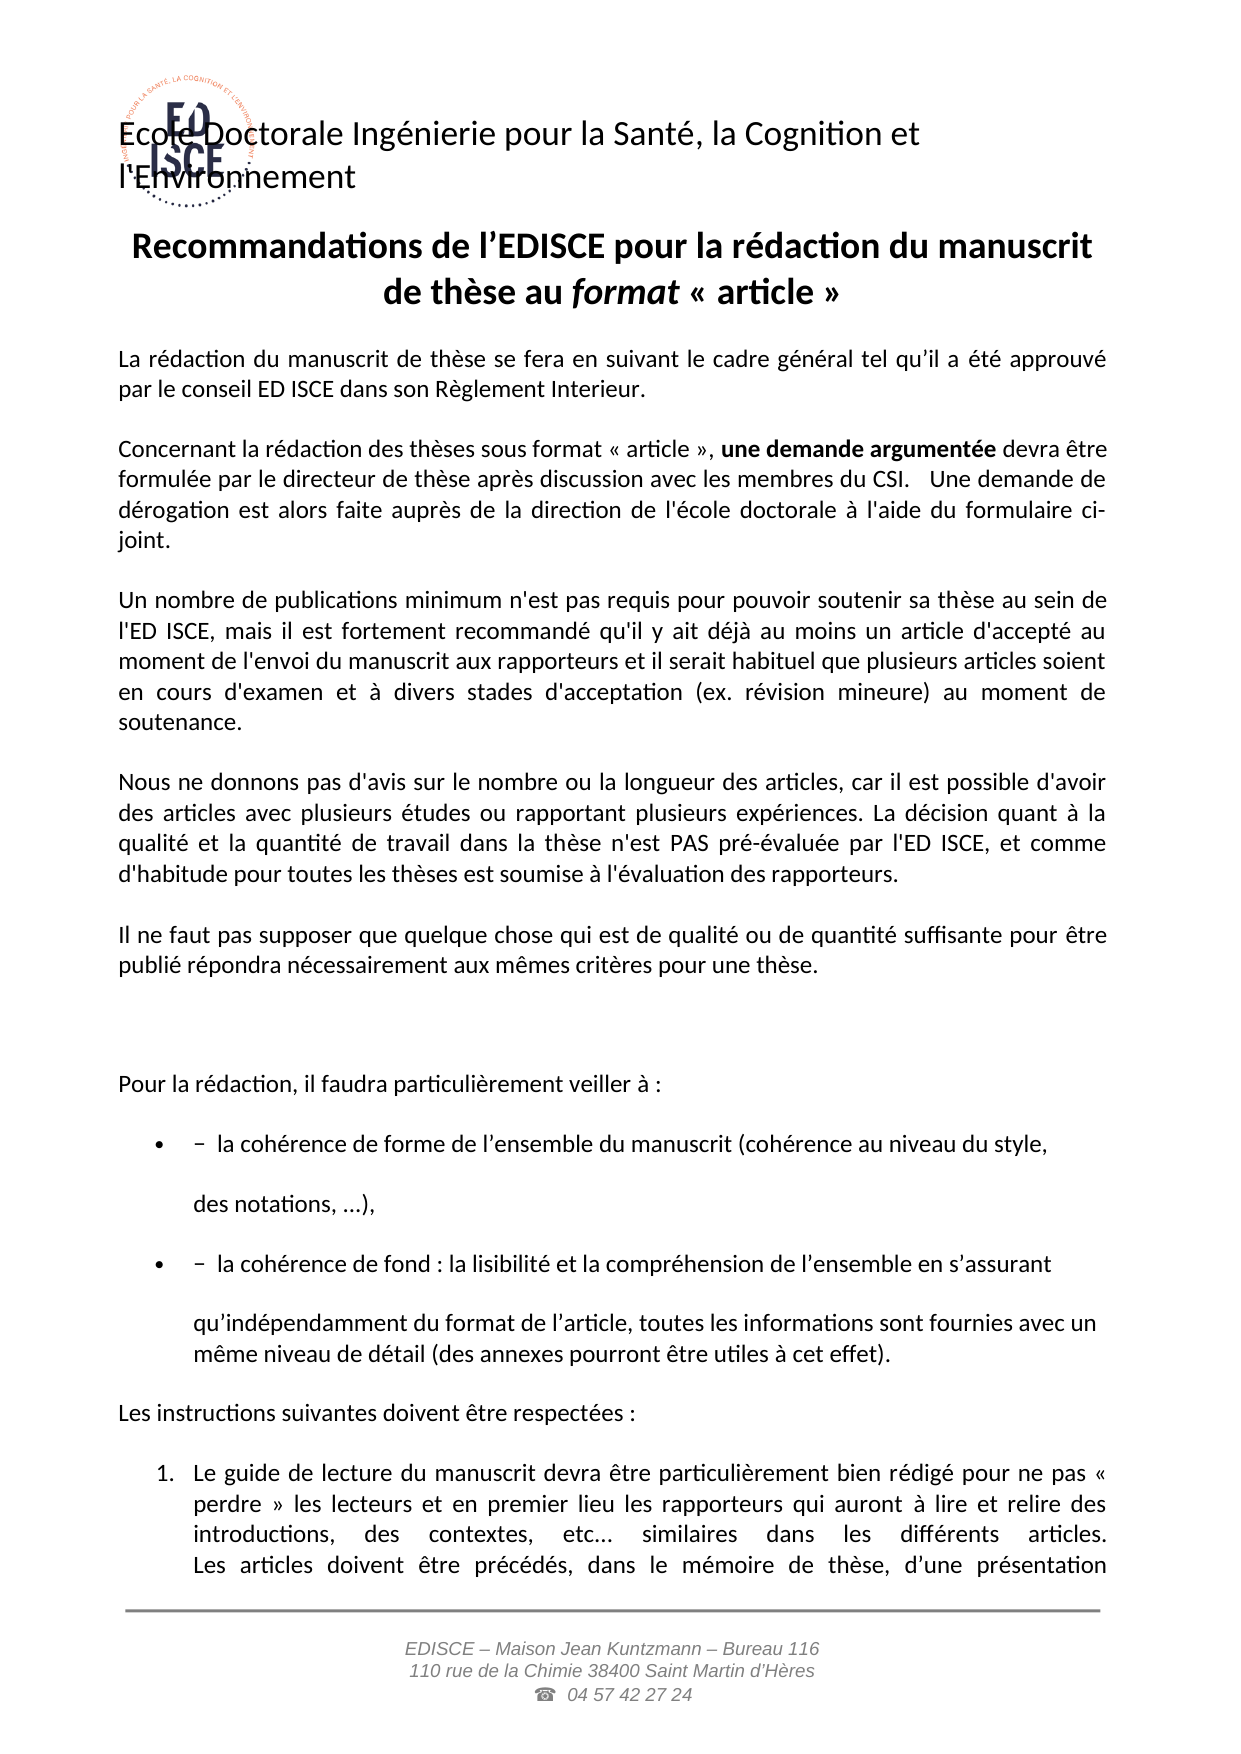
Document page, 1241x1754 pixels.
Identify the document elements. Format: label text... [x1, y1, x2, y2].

text Un nombre de publications minimum n'est pas requis pour pouvoir soutenir sa thèse au sein de l'ED ISCE, mais il est fortement recommandé qu'il y ait déjà au moins un article d'accepté au moment de l'envoi du manuscrit aux rapporteurs et il serait habituel que plusieurs articles soient en cours d'examen et à divers stades d'acceptation (ex. révision mineure) au moment de soutenance. [118, 584, 1107, 737]
text qu’indépendamment du format de l’article, toutes les informations sont fournies avec un même niveau de détail (des annexes pourront être utiles à cet effet). [193, 1307, 1107, 1368]
text La rédaction du manuscrit de thèse se fera en suivant le cadre général tel qu’il a été approuvé par le conseil ED ISCE dans son Règlement Interieur. [118, 343, 1107, 404]
picture [118, 72, 259, 214]
text Concernant la rédaction des thèses sous format « article », une demande argumentée devra être formulée par le directeur de thèse après discussion avec les membres du CSI. Une demande de dérogation est alors faite auprès de la direction de l'école doctorale à l'aide du formulaire ci-joint. [118, 433, 1107, 555]
list − la cohérence de forme de l’ensemble du manuscrit (cohérence au niveau du style, [156, 1128, 1107, 1159]
list − la cohérence de fond : la lisibilité et la compréhension de l’ensemble en s’assurant [156, 1248, 1107, 1278]
text Il ne faut pas supposer que quelque chose qui est de qualité ou de quantité suffisante pour être publié répondra nécessairement aux mêmes critères pour une thèse. [118, 919, 1107, 980]
text Recommandations de l’EDISCE pour la rédaction du manuscrit de thèse au format « article » [118, 222, 1107, 314]
text Les instructions suivantes doivent être respectées : [118, 1398, 1107, 1428]
text Nous ne donnons pas d'avis sur le nombre ou la longueur des articles, car il est possible d'avoir des articles avec plusieurs études ou rapportant plusieurs expériences. La décision quant à la qualité et la quantité de travail dans la thèse n'est PAS pré-évaluée par l'ED ISCE, et comme d'habitude pour toutes les thèses est soumise à l'évaluation des rapporteurs. [118, 766, 1107, 888]
text des notations, ...), [193, 1188, 1107, 1218]
text Pour la rédaction, il faudra particulièrement veiller à : [118, 1069, 1107, 1099]
